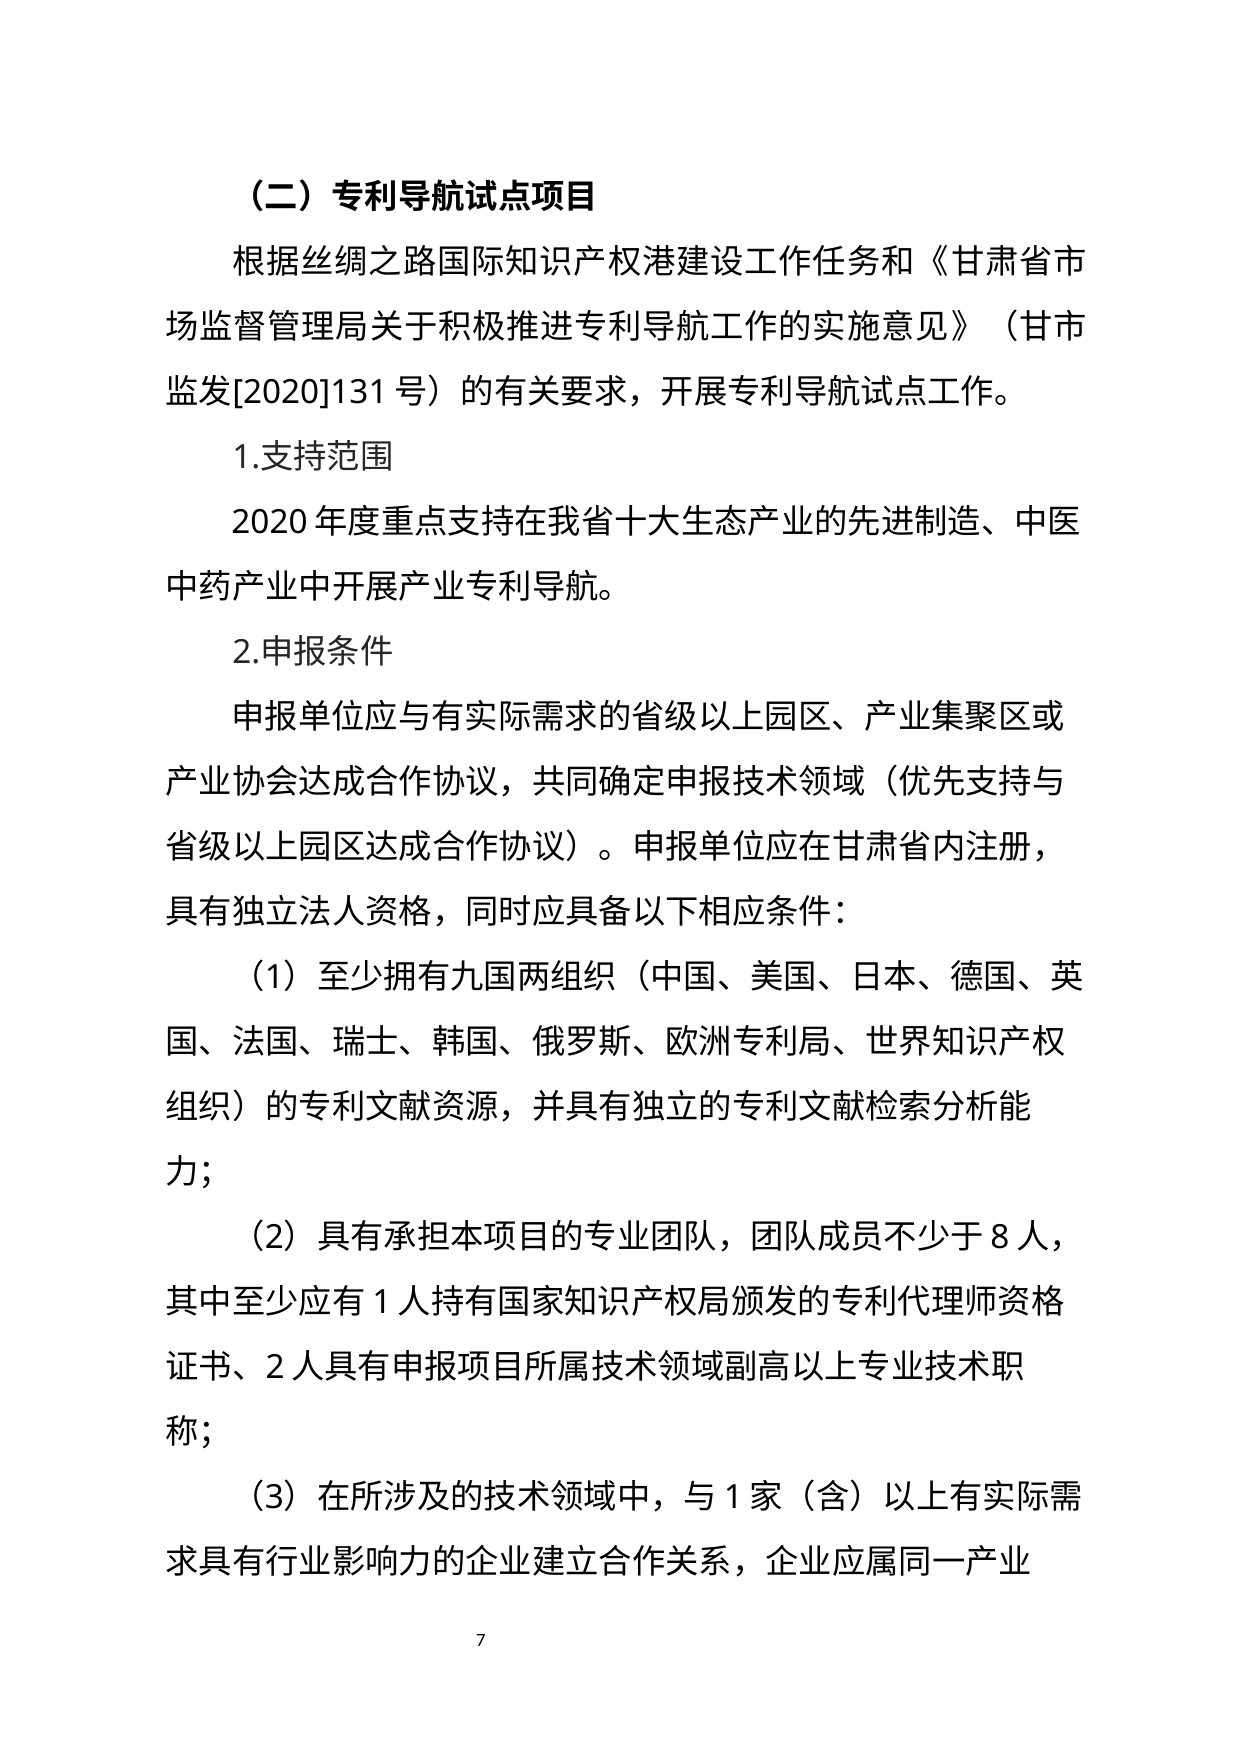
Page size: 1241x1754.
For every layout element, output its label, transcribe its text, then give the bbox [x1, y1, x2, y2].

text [165, 1462, 1087, 1592]
text 申报单位应与有实际需求的省级以上园区、产业集聚区或产业协会达成合作协议，共同确定申报技术领域（优先支持与省级以上园区达成合作协议）。申报单位应在甘肃省内注册，具有独立法人资格，同时应具备以下相应条件： [165, 682, 1087, 942]
text （2）具有承担本项目的专业团队，团队成员不少于8人，其中至少应有1人持有国家知识产权局颁发的专利代理师资格证书、2人具有申报项目所属技术领域副高以上专业技术职称； [165, 1202, 1087, 1462]
list 2.申报条件 [165, 617, 1087, 682]
text 2020年度重点支持在我省十大生态产业的先进制造、中医中药产业中开展产业专利导航。 [165, 487, 1087, 617]
list 根据丝绸之路国际知识产权港建设工作任务和《甘肃省市场监督管理局关于积极推进专利导航工作的实施意见》（甘市监发[2020]131号）的有关要求，开展专利导航试点工作。 [165, 227, 1087, 422]
list 1.支持范围 [232, 422, 1087, 487]
text （二）专利导航试点项目 [165, 162, 1087, 227]
text （1）至少拥有九国两组织（中国、美国、日本、德国、英国、法国、瑞士、韩国、俄罗斯、欧洲专利局、世界知识产权组织）的专利文献资源，并具有独立的专利文献检索分析能力； [165, 942, 1087, 1202]
